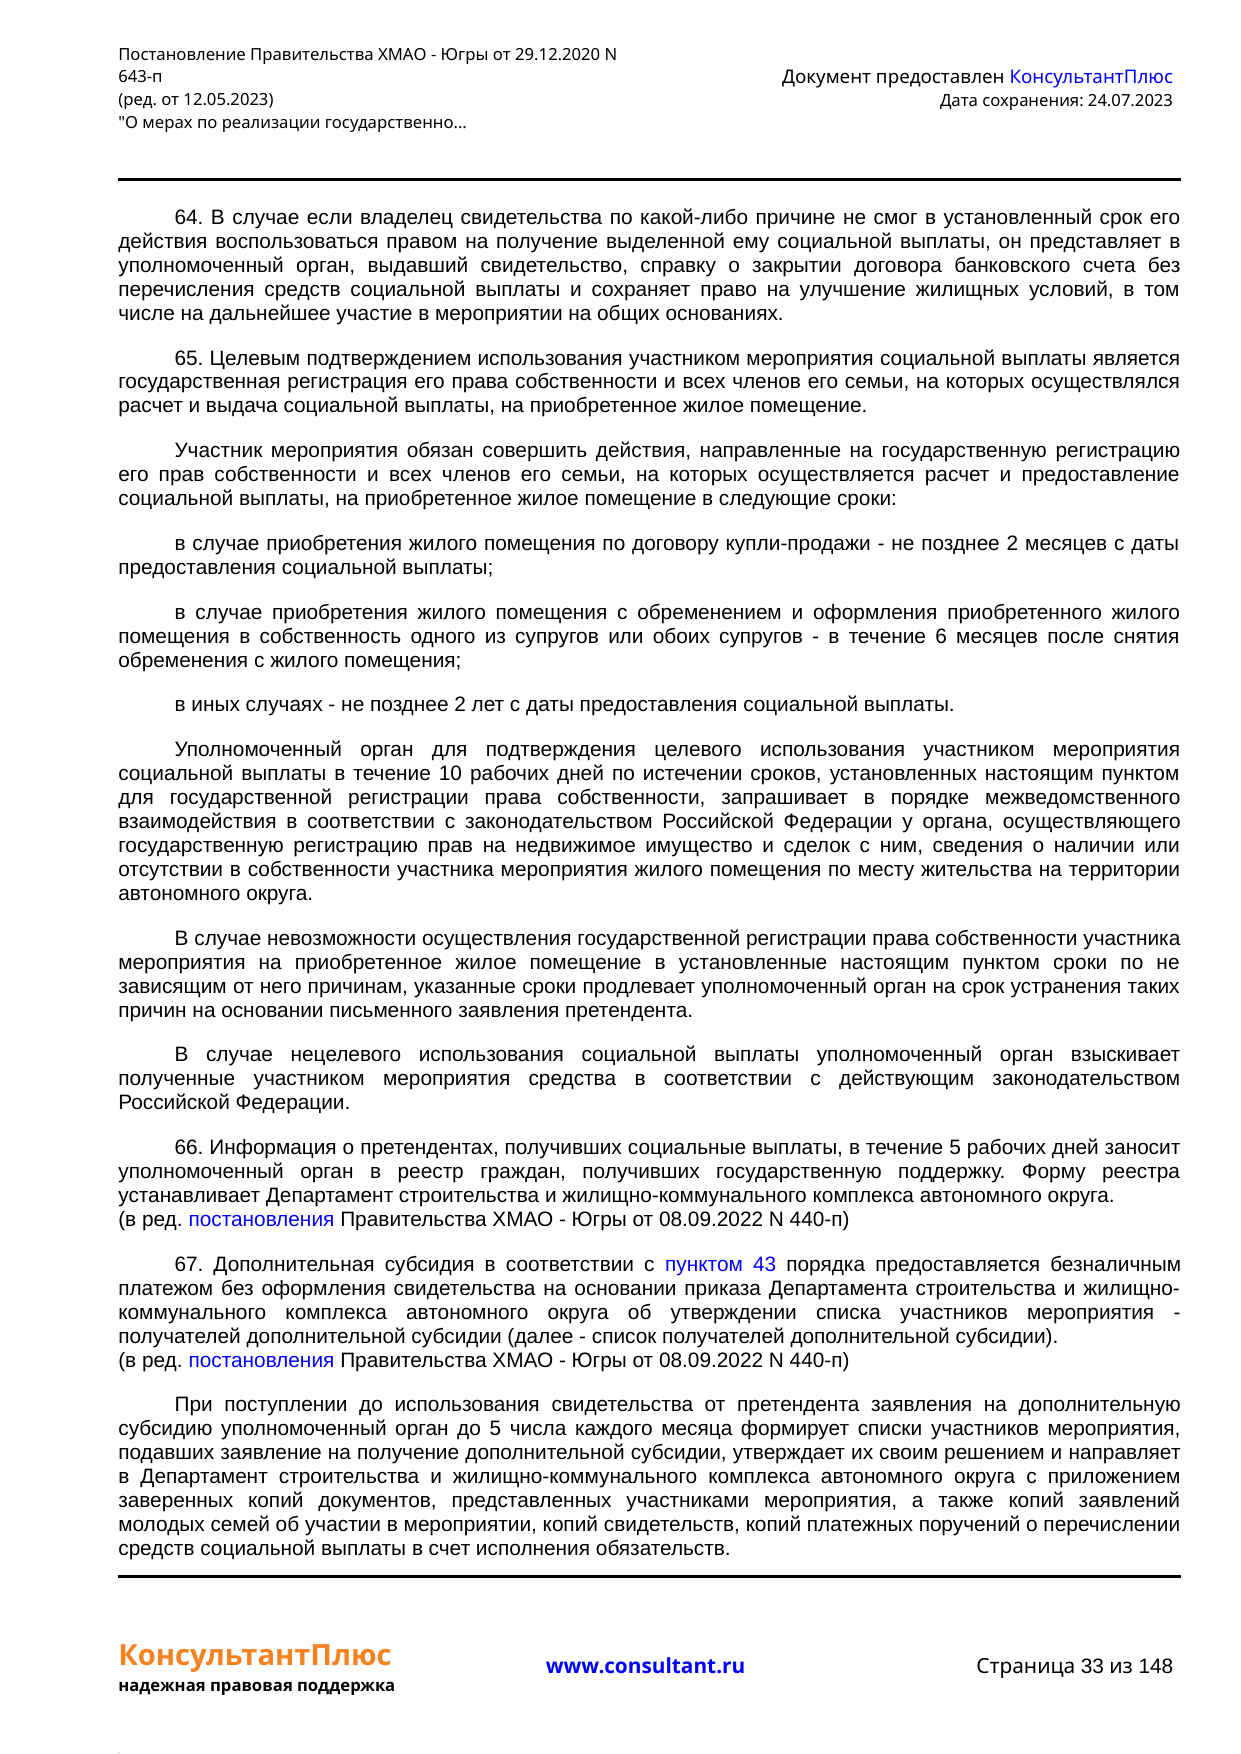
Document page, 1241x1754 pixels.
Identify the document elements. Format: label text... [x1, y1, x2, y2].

text Участник мероприятия обязан совершить действия, направленные на государственную регистрацию его прав собственности и всех членов его семьи, на которых осуществляется расчет и предоставление социальной выплаты, на приобретенное жилое помещение в следующие сроки: [118, 438, 1181, 510]
text В случае нецелевого использования социальной выплаты уполномоченный орган взыскивает полученные участником мероприятия средства в соответствии с действующим законодательством Российской Федерации. [118, 1042, 1181, 1114]
text 65. Целевым подтверждением использования участником мероприятия социальной выплаты является государственная регистрация его права собственности и всех членов его семьи, на которых осуществлялся расчет и выдача социальной выплаты, на приобретенное жилое помещение. [118, 345, 1181, 417]
text в иных случаях - не позднее 2 лет с даты предоставления социальной выплаты. [118, 692, 1181, 716]
text в случае приобретения жилого помещения по договору купли-продажи - не позднее 2 месяцев с даты предоставления социальной выплаты; [118, 531, 1181, 579]
text Уполномоченный орган для подтверждения целевого использования участником мероприятия социальной выплаты в течение 10 рабочих дней по истечении сроков, установленных настоящим пунктом для государственной регистрации права собственности, запрашивает в порядке межведомственного взаимодействия в соответствии с законодательством Российской Федерации у органа, осуществляющего государственную регистрацию прав на недвижимое имущество и сделок с ним, сведения о наличии или отсутствии в собственности участника мероприятия жилого помещения по месту жительства на территории автономного округа. [118, 737, 1181, 905]
text 66. Информация о претендентах, получивших социальные выплаты, в течение 5 рабочих дней заносит уполномоченный орган в реестр граждан, получивших государственную поддержку. Форму реестра устанавливает Департамент строительства и жилищно-коммунального комплекса автономного округа. [118, 1135, 1181, 1207]
text (в ред. постановления Правительства ХМАО - Югры от 08.09.2022 N 440-п) [118, 1207, 1181, 1231]
text 64. В случае если владелец свидетельства по какой-либо причине не смог в установленный срок его действия воспользоваться правом на получение выделенной ему социальной выплаты, он представляет в уполномоченный орган, выдавший свидетельство, справку о закрытии договора банковского счета без перечисления средств социальной выплаты и сохраняет право на улучшение жилищных условий, в том числе на дальнейшее участие в мероприятии на общих основаниях. [118, 205, 1181, 324]
text (в ред. постановления Правительства ХМАО - Югры от 08.09.2022 N 440-п) [118, 1347, 1181, 1371]
text При поступлении до использования свидетельства от претендента заявления на дополнительную субсидию уполномоченный орган до 5 числа каждого месяца формирует списки участников мероприятия, подавших заявление на получение дополнительной субсидии, утверждает их своим решением и направляет в Департамент строительства и жилищно-коммунального комплекса автономного округа с приложением заверенных копий документов, представленных участниками мероприятия, а также копий заявлений молодых семей об участии в мероприятии, копий свидетельств, копий платежных поручений о перечислении средств социальной выплаты в счет исполнения обязательств. [118, 1392, 1181, 1560]
text в случае приобретения жилого помещения с обременением и оформления приобретенного жилого помещения в собственность одного из супругов или обоих супругов - в течение 6 месяцев после снятия обременения с жилого помещения; [118, 599, 1181, 671]
text 67. Дополнительная субсидия в соответствии с пунктом 43 порядка предоставляется безналичным платежом без оформления свидетельства на основании приказа Департамента строительства и жилищно-коммунального комплекса автономного округа об утверждении списка участников мероприятия - получателей дополнительной субсидии (далее - список получателей дополнительной субсидии). [118, 1252, 1181, 1347]
text В случае невозможности осуществления государственной регистрации права собственности участника мероприятия на приобретенное жилое помещение в установленные настоящим пунктом сроки по не зависящим от него причинам, указанные сроки продлевает уполномоченный орган на срок устранения таких причин на основании письменного заявления претендента. [118, 926, 1181, 1021]
